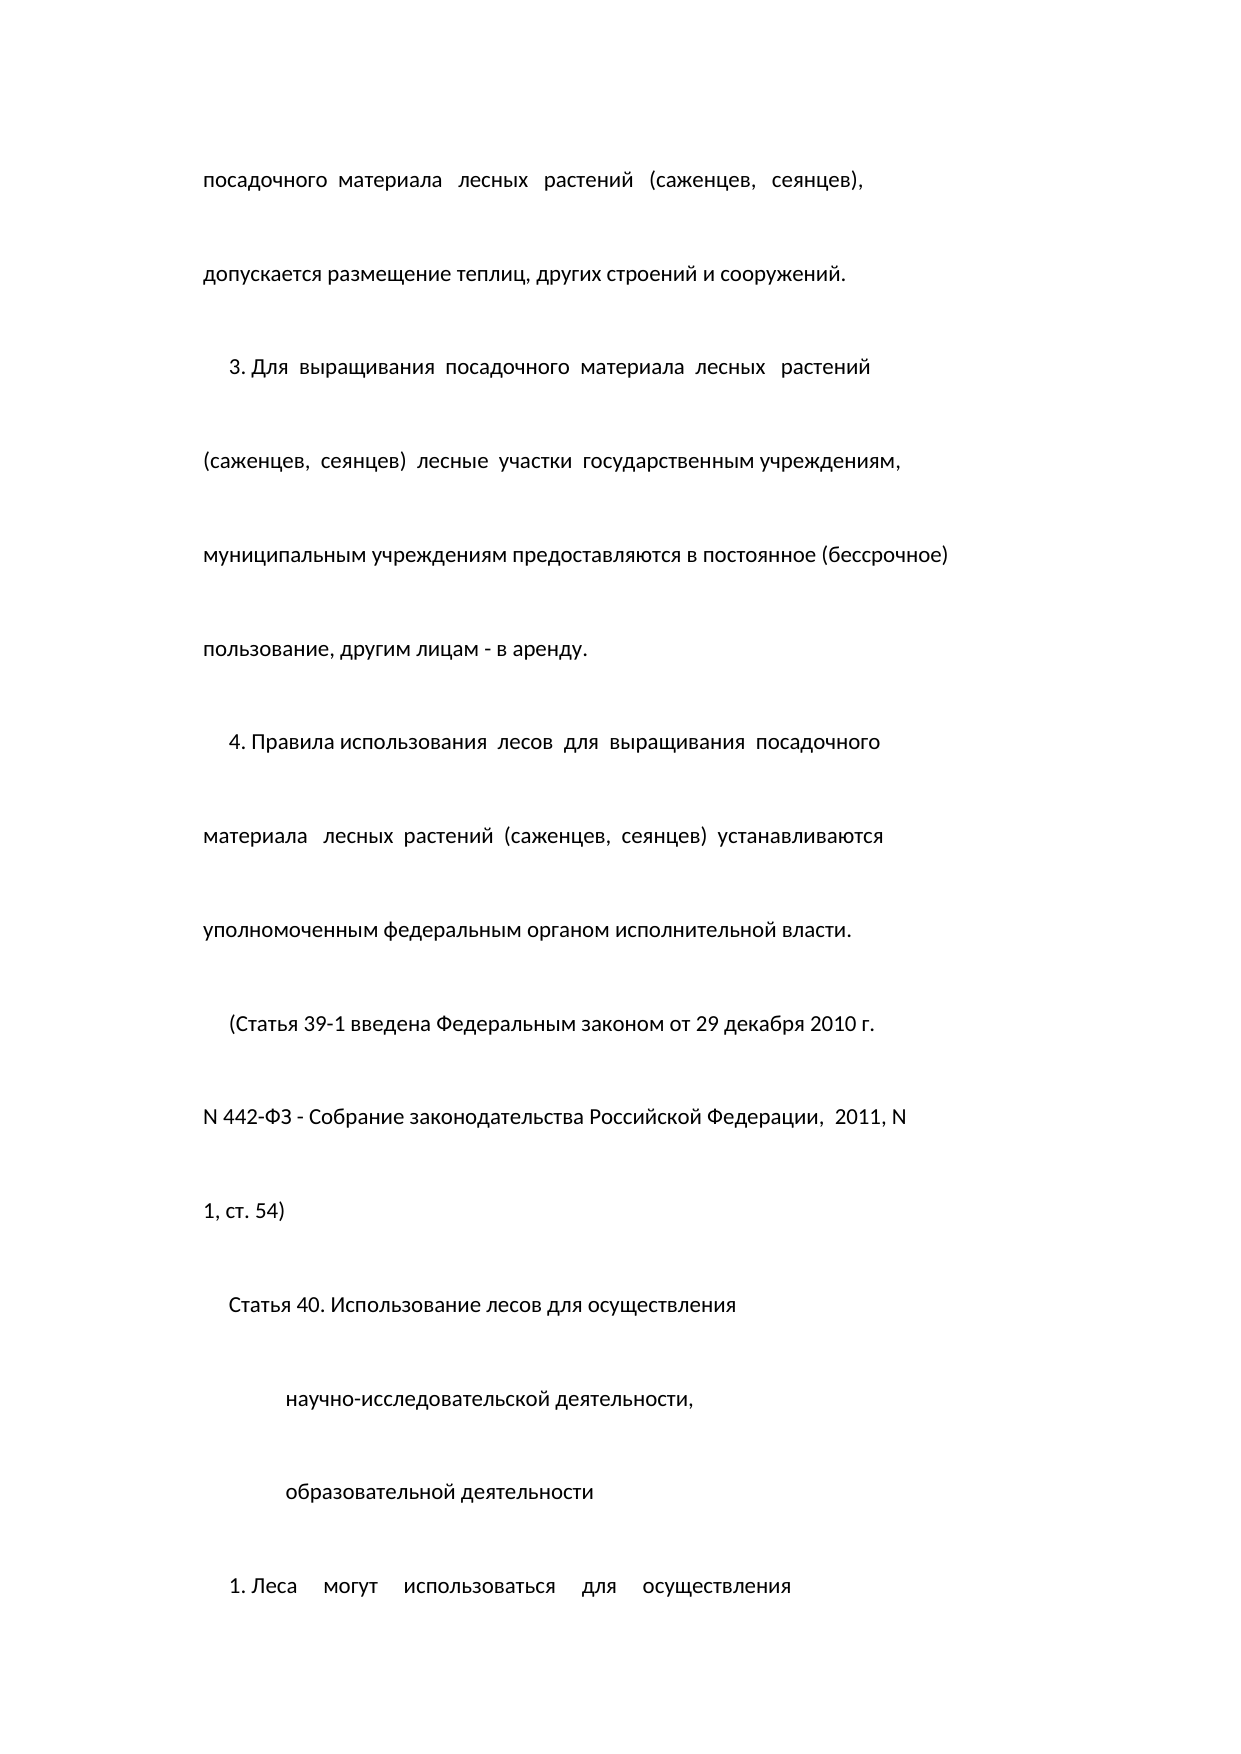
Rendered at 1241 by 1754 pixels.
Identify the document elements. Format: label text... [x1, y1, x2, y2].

text 4. Правила использования лесов для выращивания посадочного [177, 727, 1152, 756]
text посадочного материала лесных растений (саженцев, сеянцев), [177, 165, 1152, 193]
text 1, ст. 54) [177, 1196, 1152, 1224]
text 1. Леса могут использоваться для осуществления [177, 1571, 1152, 1599]
text 3. Для выращивания посадочного материала лесных растений [177, 352, 1152, 381]
text пользование, другим лицам - в аренду. [177, 634, 1152, 662]
text научно-исследовательской деятельности, [177, 1384, 1152, 1412]
text образовательной деятельности [177, 1477, 1152, 1506]
text N 442-ФЗ - Собрание законодательства Российской Федерации, 2011, N [177, 1102, 1152, 1131]
text материала лесных растений (саженцев, сеянцев) устанавливаются [177, 821, 1152, 849]
text уполномоченным федеральным органом исполнительной власти. [177, 915, 1152, 943]
text Статья 40. Использование лесов для осуществления [177, 1290, 1152, 1318]
text (саженцев, сеянцев) лесные участки государственным учреждениям, [177, 446, 1152, 474]
text муниципальным учреждениям предоставляются в постоянное (бессрочное) [177, 540, 1152, 568]
text допускается размещение теплиц, других строений и сооружений. [177, 259, 1152, 287]
text (Статья 39-1 введена Федеральным законом от 29 декабря 2010 г. [177, 1009, 1152, 1037]
